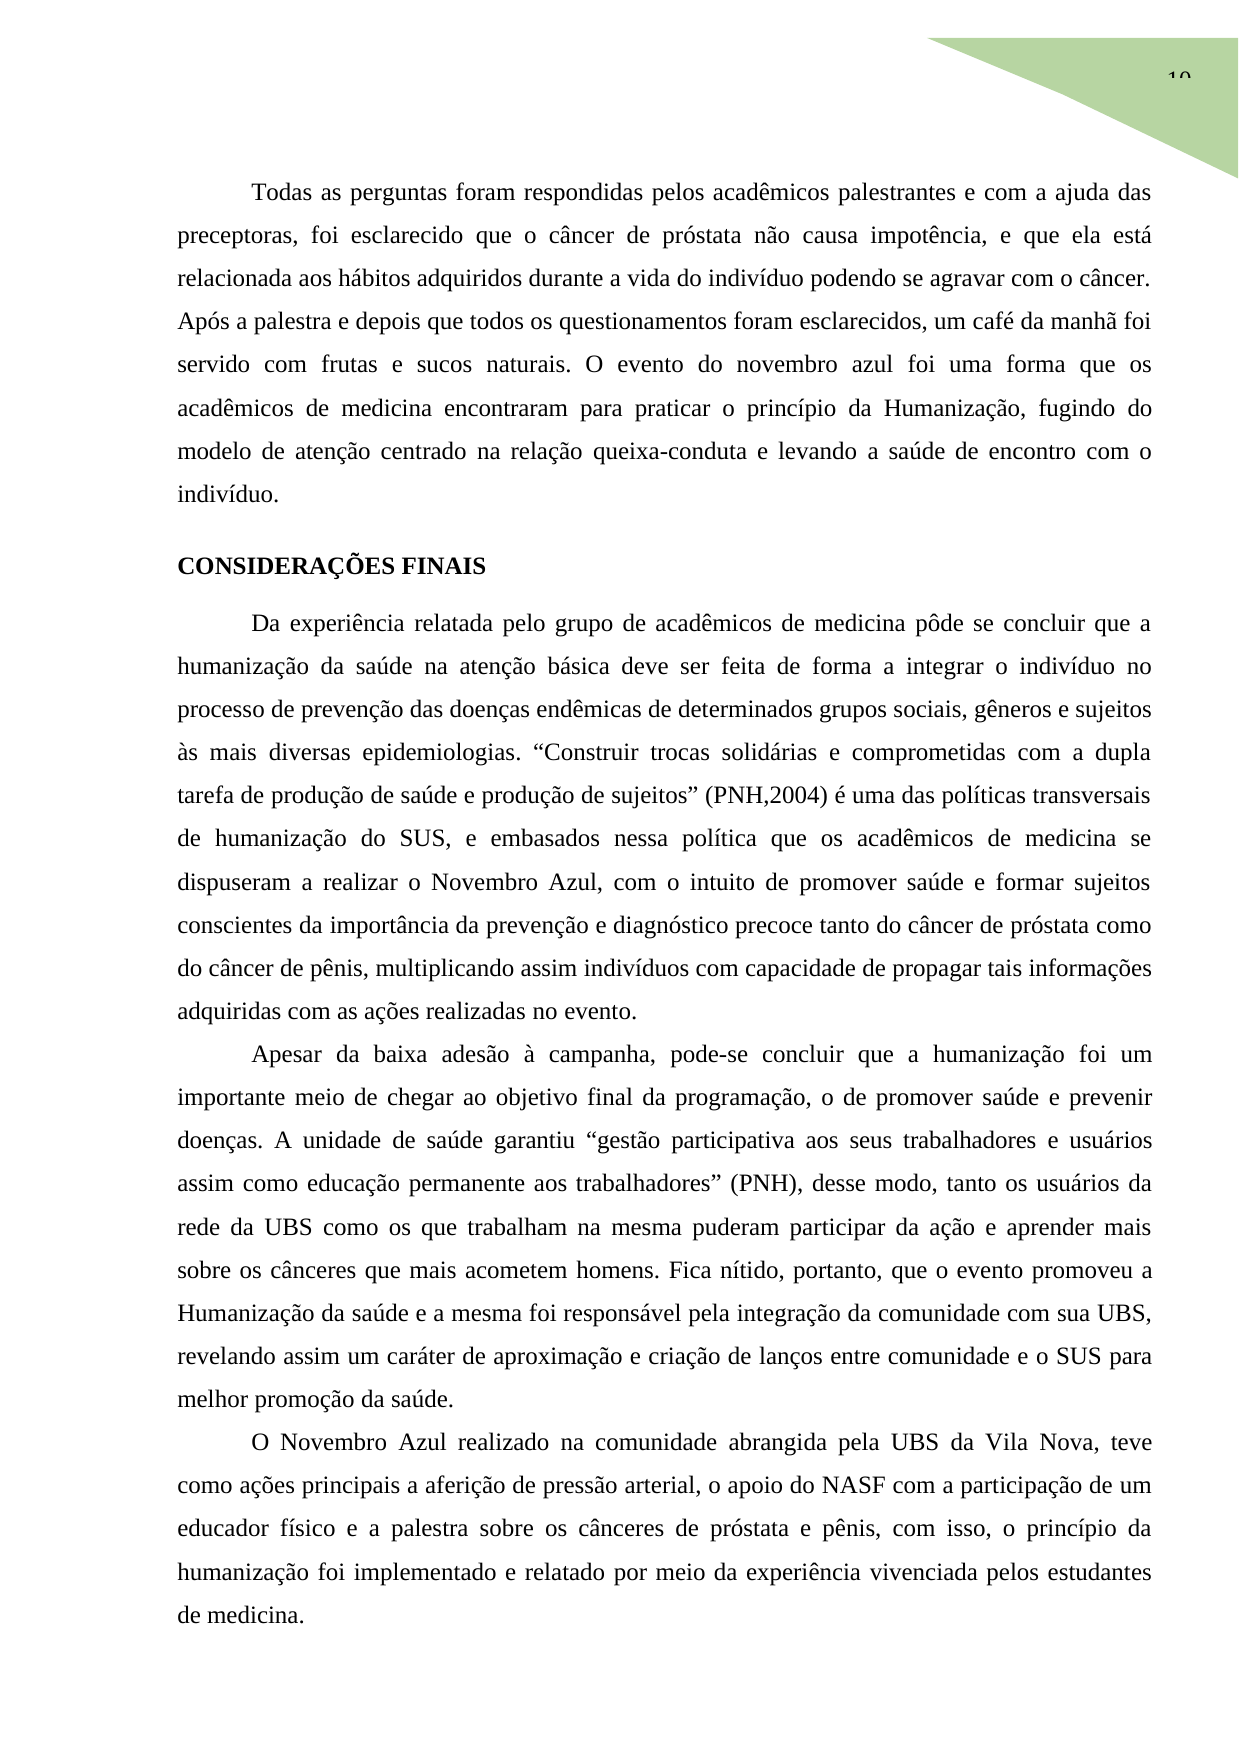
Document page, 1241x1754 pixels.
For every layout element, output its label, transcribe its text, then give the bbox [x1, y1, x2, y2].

text O Novembro Azul realizado na comunidade abrangida pela UBS da Vila Nova, teve como ações principais a aferição de pressão arterial, o apoio do NASF com a participação de um educador físico e a palestra sobre os cânceres de próstata e pênis, com isso, o princípio da humanização foi implementado e relatado por meio da experiência vivenciada pelos estudantes de medicina. [177, 1427, 1152, 1628]
text Da experiência relatada pelo grupo de acadêmicos de medicina pôde se concluir que a humanização da saúde na atenção básica deve ser feita de forma a integrar o indivíduo no processo de prevenção das doenças endêmicas de determinados grupos sociais, gêneros e sujeitos às mais diversas epidemiologias. “Construir trocas solidárias e comprometidas com a dupla tarefa de produção de saúde e produção de sujeitos” (PNH,2004) é uma das políticas transversais de humanização do SUS, e embasados nessa política que os acadêmicos de medicina se dispuseram a realizar o Novembro Azul, com o intuito de promover saúde e formar sujeitos conscientes da importância da prevenção e diagnóstico precoce tanto do câncer de próstata como do câncer de pênis, multiplicando assim indivíduos com capacidade de propagar tais informações adquiridas com as ações realizadas no evento. [177, 608, 1152, 1025]
text Apesar da baixa adesão à campanha, pode-se concluir que a humanização foi um importante meio de chegar ao objetivo final da programação, o de promover saúde e prevenir doenças. A unidade de saúde garantiu “gestão participativa aos seus trabalhadores e usuários assim como educação permanente aos trabalhadores” (PNH), desse modo, tanto os usuários da rede da UBS como os que trabalham na mesma puderam participar da ação e aprender mais sobre os cânceres que mais acometem homens. Fica nítido, portanto, que o evento promoveu a Humanização da saúde e a mesma foi responsável pela integração da comunidade com sua UBS, revelando assim um caráter de aproximação e criação de lanços entre comunidade e o SUS para melhor promoção da saúde. [177, 1039, 1153, 1413]
text Todas as perguntas foram respondidas pelos acadêmicos palestrantes e com a ajuda das preceptoras, foi esclarecido que o câncer de próstata não causa impotência, e que ela está relacionada aos hábitos adquiridos durante a vida do indivíduo podendo se agravar com o câncer. Após a palestra e depois que todos os questionamentos foram esclarecidos, um café da manhã foi servido com frutas e sucos naturais. O evento do novembro azul foi uma forma que os acadêmicos de medicina encontraram para praticar o princípio da Humanização, fugindo do modelo de atenção centrado na relação queixa-conduta e levando a saúde de encontro com o indivíduo. [177, 177, 1152, 508]
subtitle CONSIDERAÇÕES FINAIS [177, 551, 1215, 579]
